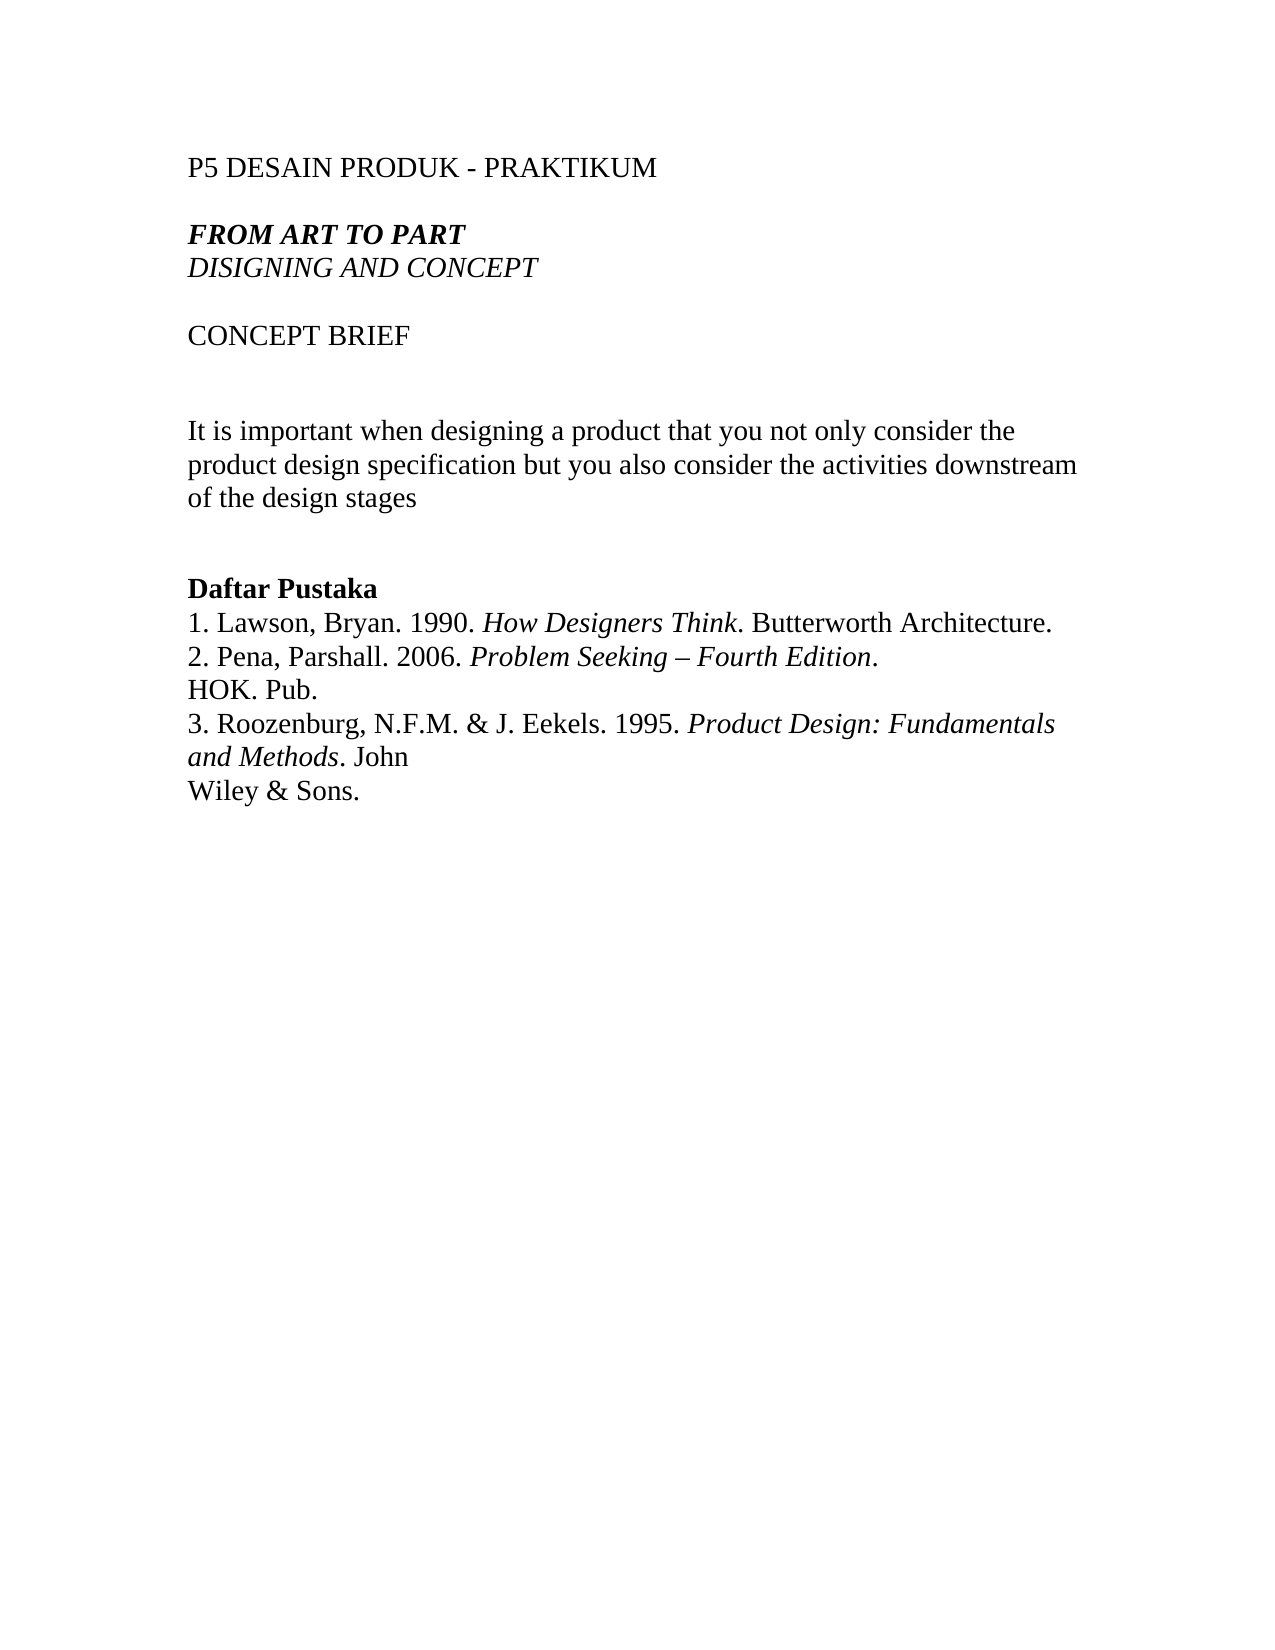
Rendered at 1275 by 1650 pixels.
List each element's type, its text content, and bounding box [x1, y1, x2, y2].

text HOK. Pub. [187, 672, 1087, 706]
text 2. Pena, Parshall. 2006. Problem Seeking – Fourth Edition. [187, 639, 1087, 672]
text Wiley & Sons. [187, 773, 1087, 806]
text Daftar Pustaka [187, 572, 1087, 605]
text CONCEPT BRIEF [187, 318, 1087, 351]
text It is important when designing a product that you not only consider the product design specification but you also consider the activities downstream of the design stages [187, 413, 1087, 514]
text DISIGNING AND CONCEPT [187, 251, 1087, 284]
text 1. Lawson, . 1990. How Designers Think. Butterworth Architecture. [187, 605, 1087, 639]
text FROM ART TO PART [187, 217, 1087, 251]
text 3. Roozenburg, N.F.M. & J. Eekels. 1995. Product Design: Fundamentals and Methods. John [187, 706, 1087, 773]
text P5 DESAIN PRODUK - PRAKTIKUM [187, 150, 1087, 183]
